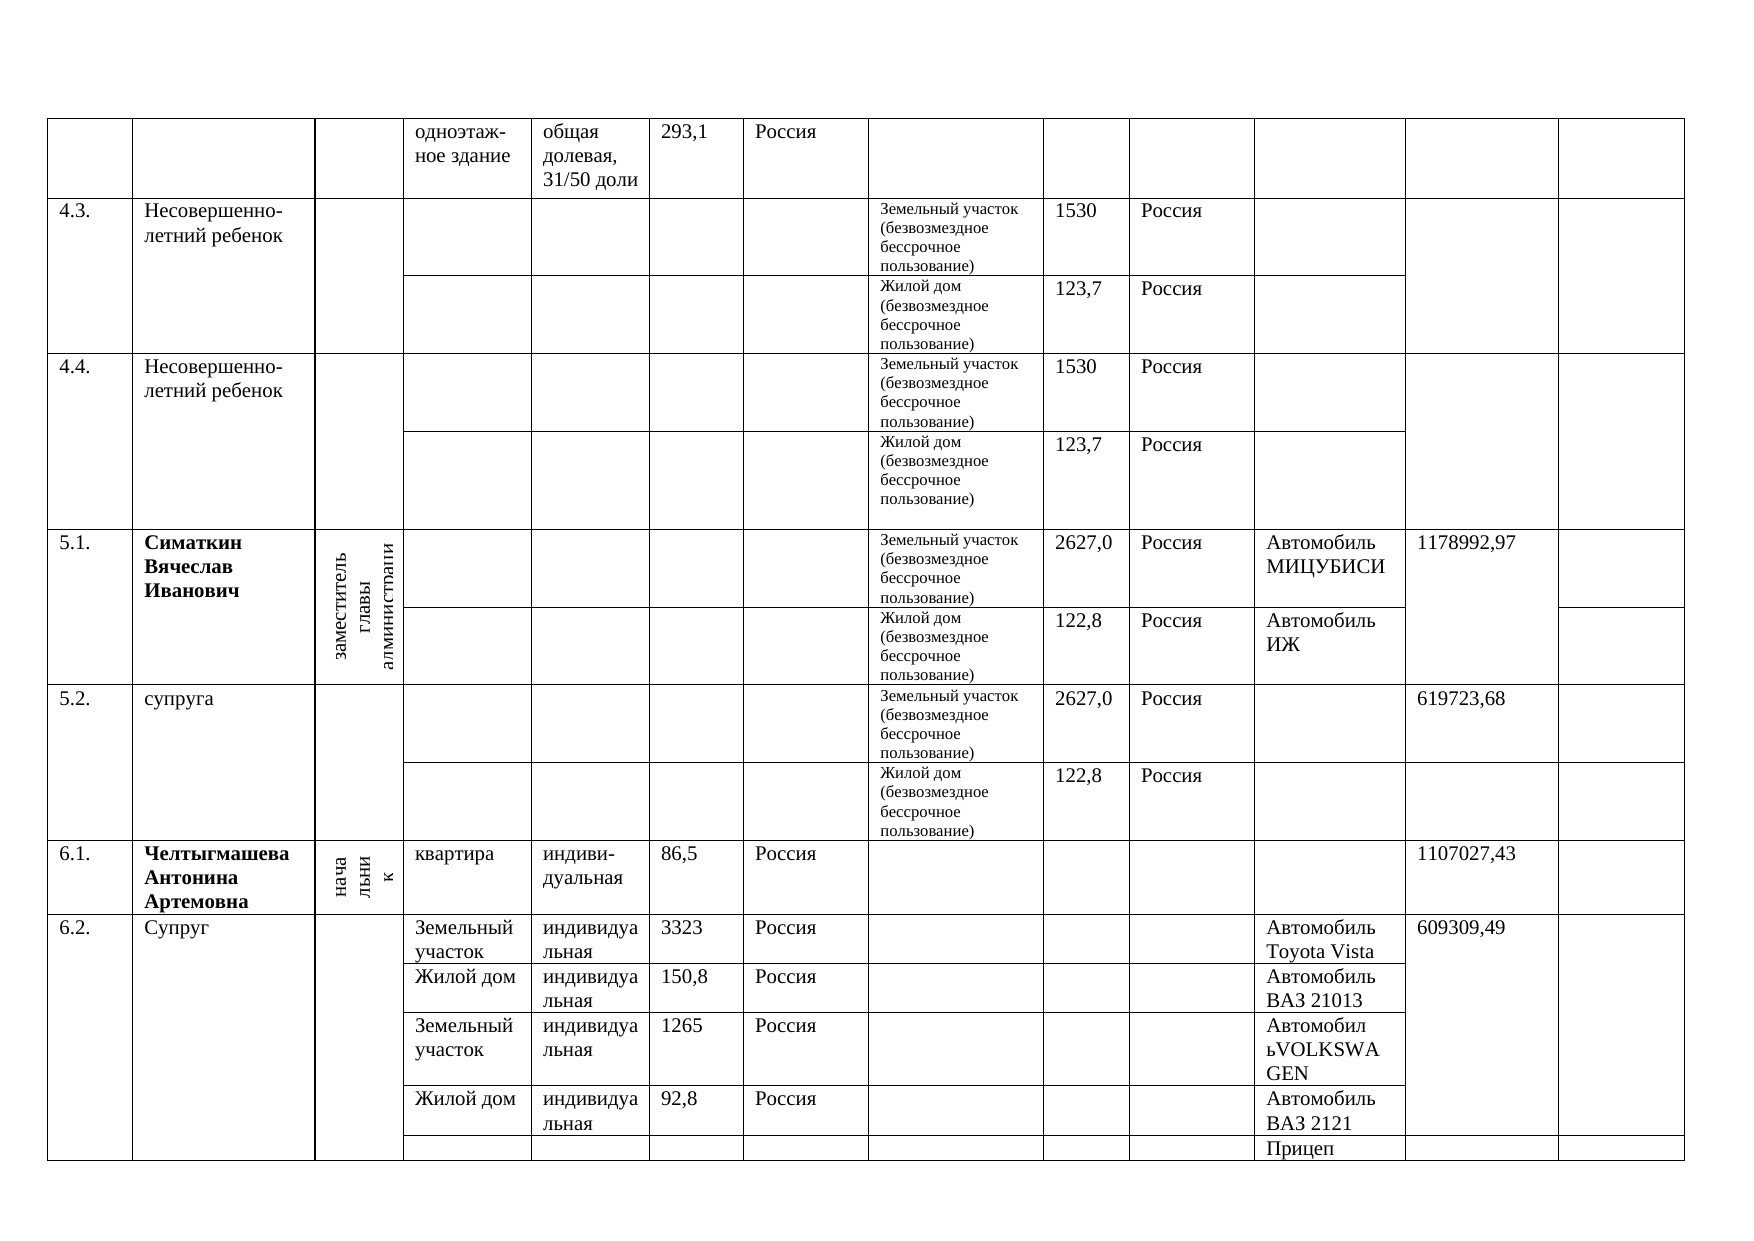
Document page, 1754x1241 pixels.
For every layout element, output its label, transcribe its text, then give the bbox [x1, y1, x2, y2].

table_cell [404, 530, 531, 607]
table_cell [744, 763, 868, 840]
table_cell [404, 199, 531, 275]
table_cell 123,7 [1044, 276, 1129, 353]
table_cell [1559, 1136, 1684, 1159]
table_cell 619723,68 [1406, 685, 1558, 762]
table_cell Россия [1130, 608, 1254, 684]
table_cell [1255, 432, 1405, 529]
table_cell [869, 841, 1043, 914]
table_cell [744, 354, 868, 431]
table_cell [1130, 964, 1254, 1012]
table_cell [316, 354, 403, 529]
table_cell индивидуальная [532, 1086, 649, 1134]
table_cell [532, 432, 649, 529]
table_cell [532, 685, 649, 762]
table_cell [1559, 763, 1684, 840]
table_cell супруга [133, 685, 314, 840]
table_cell [1044, 1136, 1129, 1159]
table_cell Россия [1130, 276, 1254, 353]
table_cell [1559, 915, 1684, 1134]
table_cell 1530 [1044, 199, 1129, 275]
table_cell Россия [744, 841, 868, 914]
table_cell Симаткин Вячеслав Иванович [133, 530, 314, 684]
table_cell 1178992,97 [1406, 530, 1558, 684]
table_cell [1406, 1136, 1558, 1159]
table_cell общая долевая, 31/50 доли [532, 119, 649, 197]
table_cell [1255, 354, 1405, 431]
table_cell Автомобиль МИЦУБИСИ [1255, 530, 1405, 607]
table_cell 1107027,43 [1406, 841, 1558, 914]
table_cell Россия [744, 1086, 868, 1134]
table_cell [1130, 1086, 1254, 1134]
table_cell [650, 354, 743, 431]
table_cell 1265 [650, 1013, 743, 1085]
table_cell 2627,0 [1044, 530, 1129, 607]
table_cell Россия [744, 915, 868, 963]
table_cell Россия [744, 964, 868, 1012]
table_cell [532, 763, 649, 840]
table_cell [532, 608, 649, 684]
table_cell Жилой дом [404, 1086, 531, 1134]
table_cell 4.3. [48, 199, 132, 353]
table_cell [1559, 685, 1684, 762]
table_cell [1406, 199, 1558, 353]
table_cell [1406, 763, 1558, 840]
table_cell Супруг [133, 915, 314, 1159]
table_cell [1255, 119, 1405, 197]
table_cell 3323 [650, 915, 743, 963]
table_cell [1255, 276, 1405, 353]
table_cell 5.1. [48, 530, 132, 684]
table_cell 122,8 [1044, 763, 1129, 840]
table_cell [532, 199, 649, 275]
table_cell Земельный участок [404, 915, 531, 963]
table_cell [1255, 685, 1405, 762]
table_cell начальник Финансового управления [316, 841, 403, 914]
table_cell АвтомобильVOLKSWAGEN [1255, 1013, 1405, 1085]
table_cell Земельный участок (безвозмездное бессрочное пользование) [869, 199, 1043, 275]
table_cell [532, 354, 649, 431]
table_cell [404, 354, 531, 431]
table_cell Жилой дом [404, 964, 531, 1012]
table_cell [744, 432, 868, 529]
table_cell [404, 276, 531, 353]
table_cell индиви-дуальная [532, 841, 649, 914]
table_cell [1044, 119, 1129, 197]
table_cell [650, 530, 743, 607]
table_cell [869, 119, 1043, 197]
table_cell Прицеп [1255, 1136, 1405, 1159]
table_cell Земельный участок (безвозмездное бессрочное пользование) [869, 354, 1043, 431]
table_cell [1559, 530, 1684, 607]
table_cell 6.2. [48, 915, 132, 1159]
table_cell Автомобиль ИЖ [1255, 608, 1405, 684]
table_cell [1406, 354, 1558, 529]
table_cell [744, 530, 868, 607]
table_cell индивидуальная [532, 915, 649, 963]
table_cell [1255, 199, 1405, 275]
table_cell одноэтаж-ное здание [404, 119, 531, 197]
table_cell Россия [1130, 685, 1254, 762]
table_cell Несовершенно-летний ребенок [133, 199, 314, 353]
table_cell [1130, 915, 1254, 963]
table_cell [1044, 1013, 1129, 1085]
table_cell [1559, 354, 1684, 529]
table_cell Земельный участок [404, 1013, 531, 1085]
table_cell 4.4. [48, 354, 132, 529]
table_cell [532, 530, 649, 607]
table_cell 5.2. [48, 685, 132, 840]
table_cell [532, 276, 649, 353]
table_cell [404, 1136, 531, 1159]
table_cell [1559, 841, 1684, 914]
table_cell индивидуальная [532, 1013, 649, 1085]
table_cell 122,8 [1044, 608, 1129, 684]
table_cell [744, 685, 868, 762]
table_cell [404, 608, 531, 684]
table_cell [650, 763, 743, 840]
table_cell [1044, 964, 1129, 1012]
table_cell [1559, 608, 1684, 684]
table_cell [1130, 119, 1254, 197]
table_cell заместитель главы администрации Аскизского района [316, 530, 403, 684]
table_cell [316, 685, 403, 840]
table_cell Несовершенно-летний ребенок [133, 354, 314, 529]
table_cell [744, 608, 868, 684]
table_cell Земельный участок (безвозмездное бессрочное пользование) [869, 685, 1043, 762]
table_cell Россия [744, 119, 868, 197]
table_cell Жилой дом (безвозмездное бессрочное пользование) [869, 763, 1043, 840]
table_cell [532, 1136, 649, 1159]
table_cell [1044, 841, 1129, 914]
table_cell 123,7 [1044, 432, 1129, 529]
table_cell 86,5 [650, 841, 743, 914]
table_cell [1044, 1086, 1129, 1134]
table_cell [316, 199, 403, 353]
table_cell квартира [404, 841, 531, 914]
table_cell [650, 432, 743, 529]
table_cell 609309,49 [1406, 915, 1558, 1134]
table_cell [744, 199, 868, 275]
table_cell Автомобиль ВАЗ 21013 [1255, 964, 1405, 1012]
table_cell [650, 276, 743, 353]
table_cell 92,8 [650, 1086, 743, 1134]
table_cell Автомобиль ВАЗ 2121 [1255, 1086, 1405, 1134]
table_cell [869, 915, 1043, 963]
table_cell 293,1 [650, 119, 743, 197]
table_cell [1130, 1013, 1254, 1085]
table_cell [404, 432, 531, 529]
table_cell [869, 1013, 1043, 1085]
table_cell [869, 964, 1043, 1012]
table_cell [1255, 841, 1405, 914]
table_cell Россия [1130, 432, 1254, 529]
table_cell Автомобиль Toyota Vista [1255, 915, 1405, 963]
table_cell 150,8 [650, 964, 743, 1012]
table_cell [1130, 841, 1254, 914]
table_cell [869, 1086, 1043, 1134]
table_cell [650, 1136, 743, 1159]
table_cell Челтыгмашева Антонина Артемовна [133, 841, 314, 914]
table_cell Земельный участок (безвозмездное бессрочное пользование) [869, 530, 1043, 607]
table_cell [1559, 199, 1684, 353]
table_cell Россия [1130, 763, 1254, 840]
table_cell Россия [1130, 199, 1254, 275]
table_cell [404, 685, 531, 762]
table_cell [650, 685, 743, 762]
table_cell [404, 763, 531, 840]
table_cell [650, 199, 743, 275]
table_cell Россия [744, 1013, 868, 1085]
table_cell 6.1. [48, 841, 132, 914]
table_cell 2627,0 [1044, 685, 1129, 762]
table_cell Россия [1130, 354, 1254, 431]
table_cell [1130, 1136, 1254, 1159]
table_cell [1044, 915, 1129, 963]
table_cell Россия [1130, 530, 1254, 607]
table_cell [744, 276, 868, 353]
table_cell [316, 915, 403, 1159]
table_cell индивидуальная [532, 964, 649, 1012]
table_cell Жилой дом (безвозмездное бессрочное пользование) [869, 276, 1043, 353]
table_cell 1530 [1044, 354, 1129, 431]
table_cell [869, 1136, 1043, 1159]
table_cell Жилой дом (безвозмездное бессрочное пользование) [869, 432, 1043, 529]
table_cell [1255, 763, 1405, 840]
table_cell [744, 1136, 868, 1159]
table_cell [650, 608, 743, 684]
table_cell Жилой дом (безвозмездное бессрочное пользование) [869, 608, 1043, 684]
